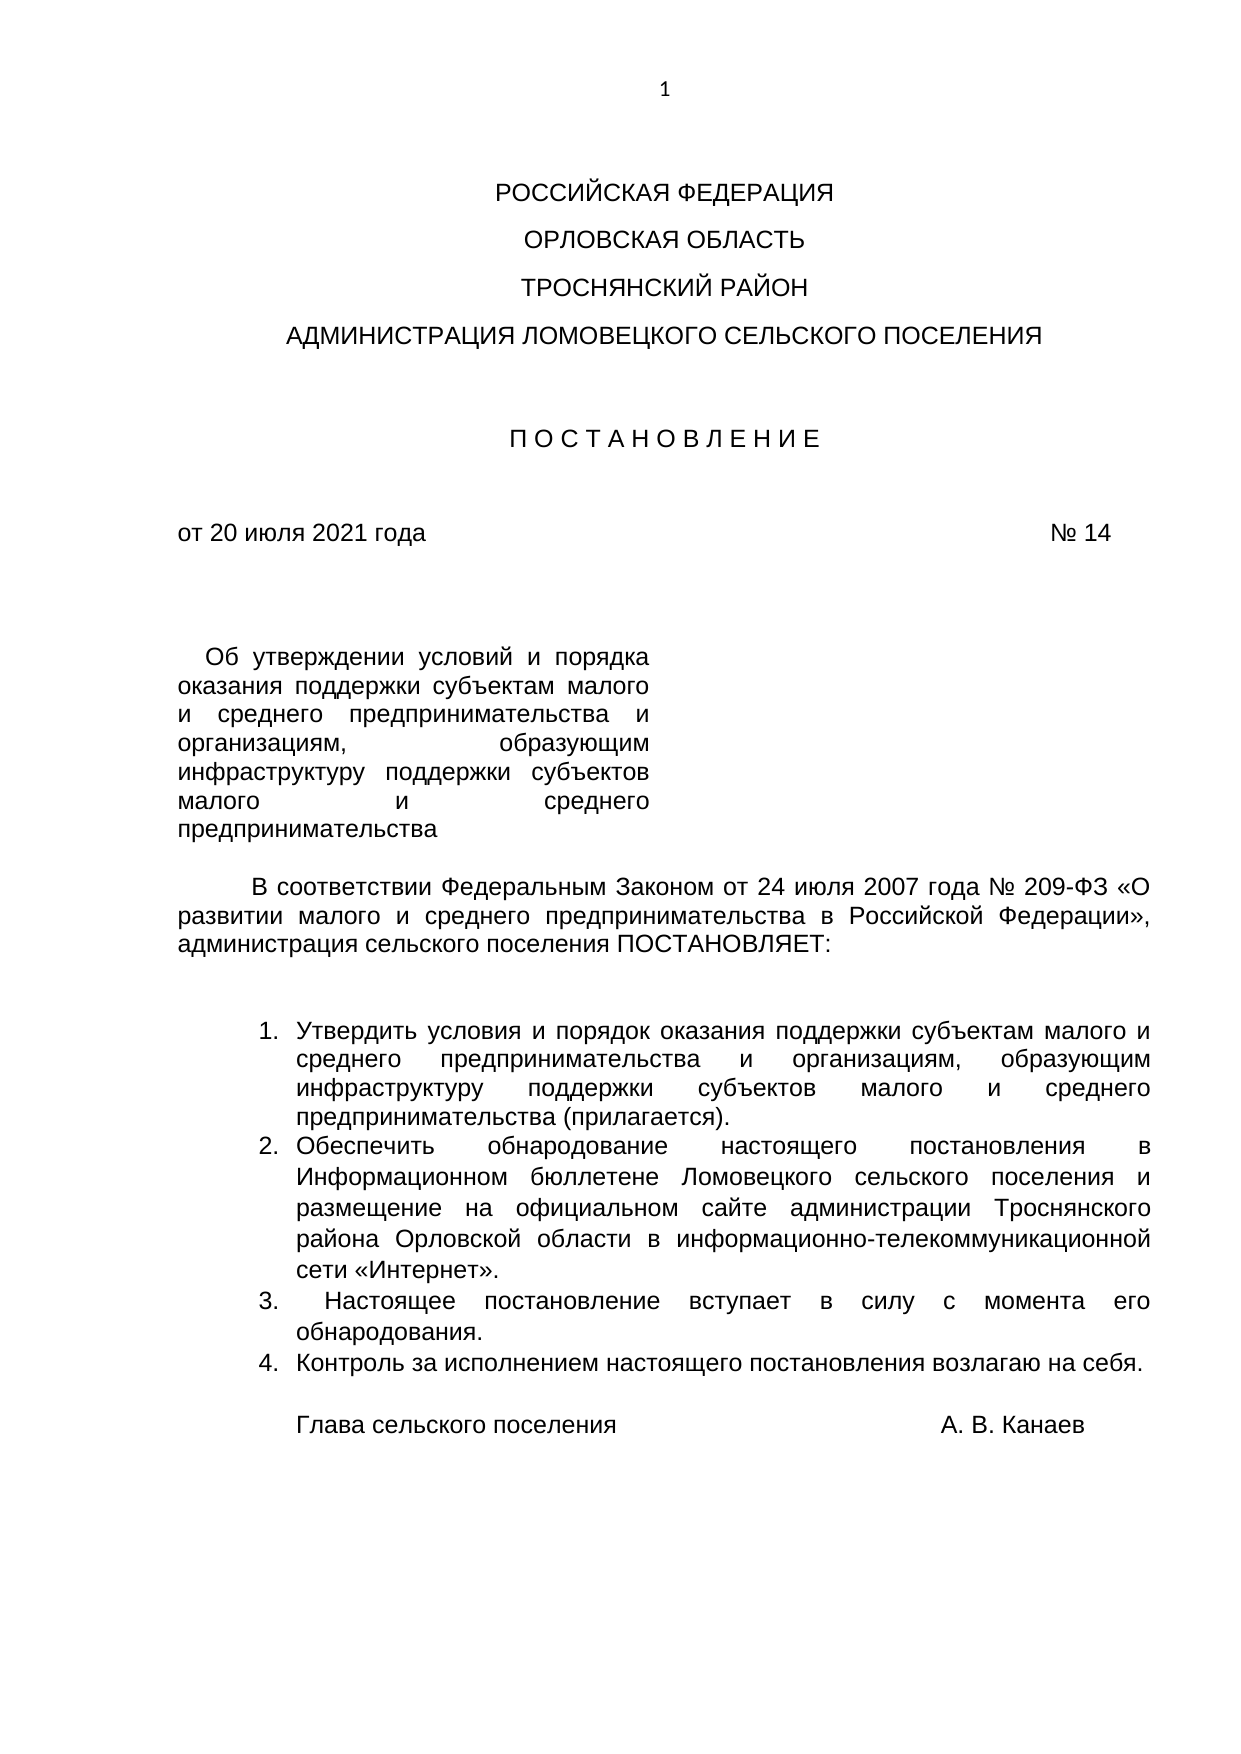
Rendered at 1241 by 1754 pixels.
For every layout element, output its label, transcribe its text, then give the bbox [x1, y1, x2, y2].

text от 20 июля 2021 года № 14 [177, 518, 1152, 546]
text Об утверждении условий и порядка оказания поддержки субъектам малого и среднего предпринимательства и организациям, образующим инфраструктуру поддержки субъектов малого и среднего предпринимательства [177, 642, 650, 843]
list Обеспечить обнародование настоящего постановления в Информационном бюллетене Ломовецкого сельского поселения и размещение на официальном сайте администрации Троснянского района Орловской области в информационно-телекоммуникационной сети «Интернет». [258, 1131, 1152, 1283]
text РОССИЙСКАЯ ФЕДЕРАЦИЯ [177, 177, 1152, 206]
list Настоящее постановление вступает в силу с момента его обнародования. [258, 1286, 1152, 1346]
list Глава сельского поселения А. В. Канаев [296, 1410, 1152, 1439]
list Контроль за исполнением настоящего постановления возлагаю на себя. [258, 1348, 1152, 1377]
text ТРОСНЯНСКИЙ РАЙОН [177, 273, 1152, 302]
text ОРЛОВСКАЯ ОБЛАСТЬ [177, 225, 1152, 254]
text В соответствии Федеральным Законом от 24 июля 2007 года № 209-ФЗ «О развитии малого и среднего предпринимательства в Российской Федерации», администрация сельского поселения ПОСТАНОВЛЯЕТ: [177, 872, 1152, 958]
text П О С Т А Н О В Л Е Н И Е [177, 424, 1152, 453]
list Утвердить условия и порядок оказания поддержки субъектам малого и среднего предпринимательства и организациям, образующим инфраструктуру поддержки субъектов малого и среднего предпринимательства (прилагается). [258, 1016, 1152, 1131]
text АДМИНИСТРАЦИЯ ЛОМОВЕЦКОГО СЕЛЬСКОГО ПОСЕЛЕНИЯ [177, 321, 1152, 349]
